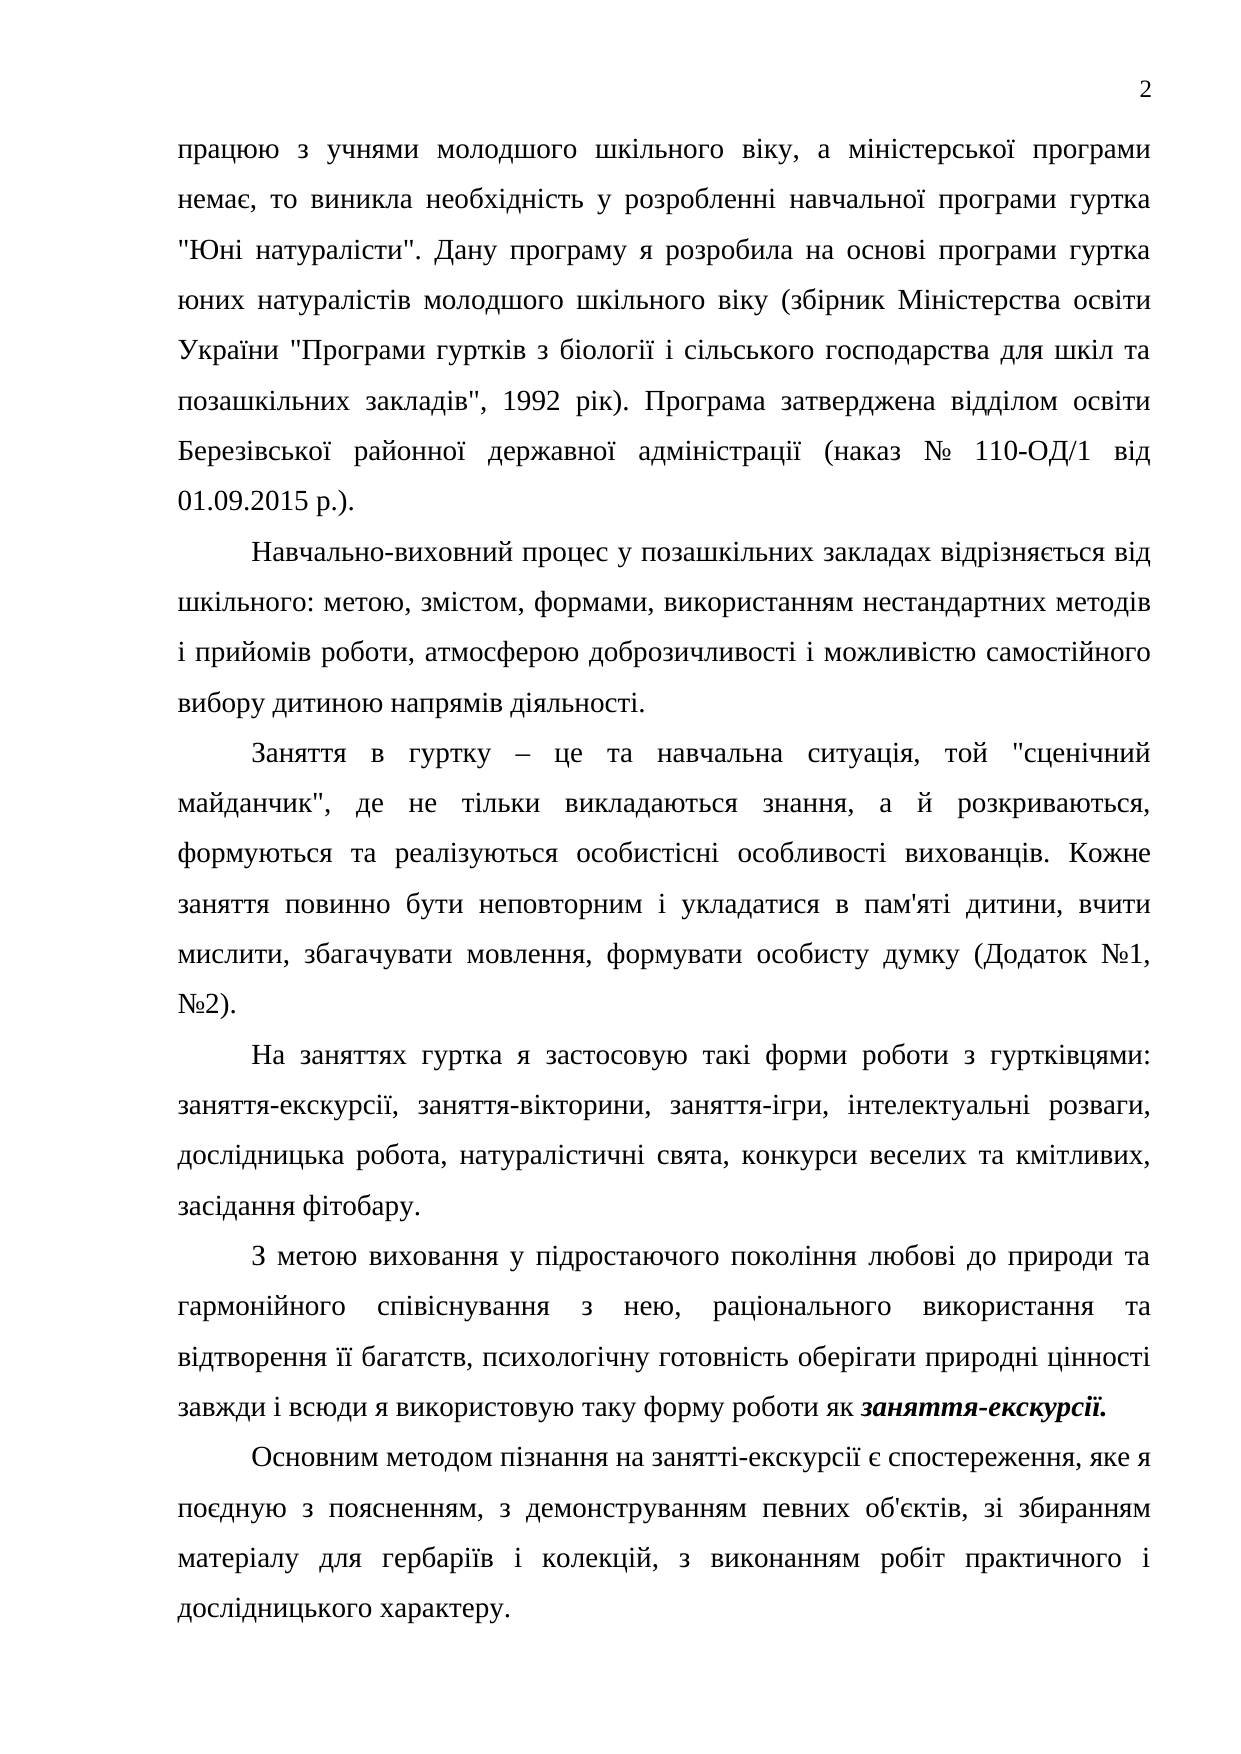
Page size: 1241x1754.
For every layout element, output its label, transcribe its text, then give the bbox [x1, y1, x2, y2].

text Основним методом пізнання на занятті-екскурсії є спостереження, яке я поєдную з поясненням, з демонструванням певних об'єктів, зі збиранням матеріалу для гербаріїв і колекцій, з виконанням робіт практичного і дослідницького характеру. [177, 1439, 1152, 1624]
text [177, 131, 1152, 517]
text На заняттях гуртка я застосовую такі форми роботи з гуртківцями: заняття-екскурсії, заняття-вікторини, заняття-ігри, інтелектуальні розваги, дослідницька робота, натуралістичні свята, конкурси веселих та кмітливих, засідання фітобару. [177, 1037, 1152, 1221]
text Заняття в гуртку – це та навчальна ситуація, той "сценічний майданчик", де не тільки викладаються знання, а й розкриваються, формуються та реалізуються особистісні особливості вихованців. Кожне заняття повинно бути неповторним і укладатися в пам'яті дитини, вчити мислити, збагачувати мовлення, формувати особисту думку (Додаток №1, №2). [177, 735, 1152, 1020]
text З метою виховання у підростаючого покоління любові до природи та гармонійного співіснування з нею, раціонального використання та відтворення її багатств, психологічну готовність оберігати природні цінності завжди і всюди я використовую таку форму роботи як заняття-екскурсії. [177, 1238, 1152, 1423]
text Навчально-виховний процес у позашкільних закладах відрізняється від шкільного: метою, змістом, формами, використанням нестандартних методів і прийомів роботи, атмосферою доброзичливості і можливістю самостійного вибору дитиною напрямів діяльності. [177, 534, 1152, 718]
